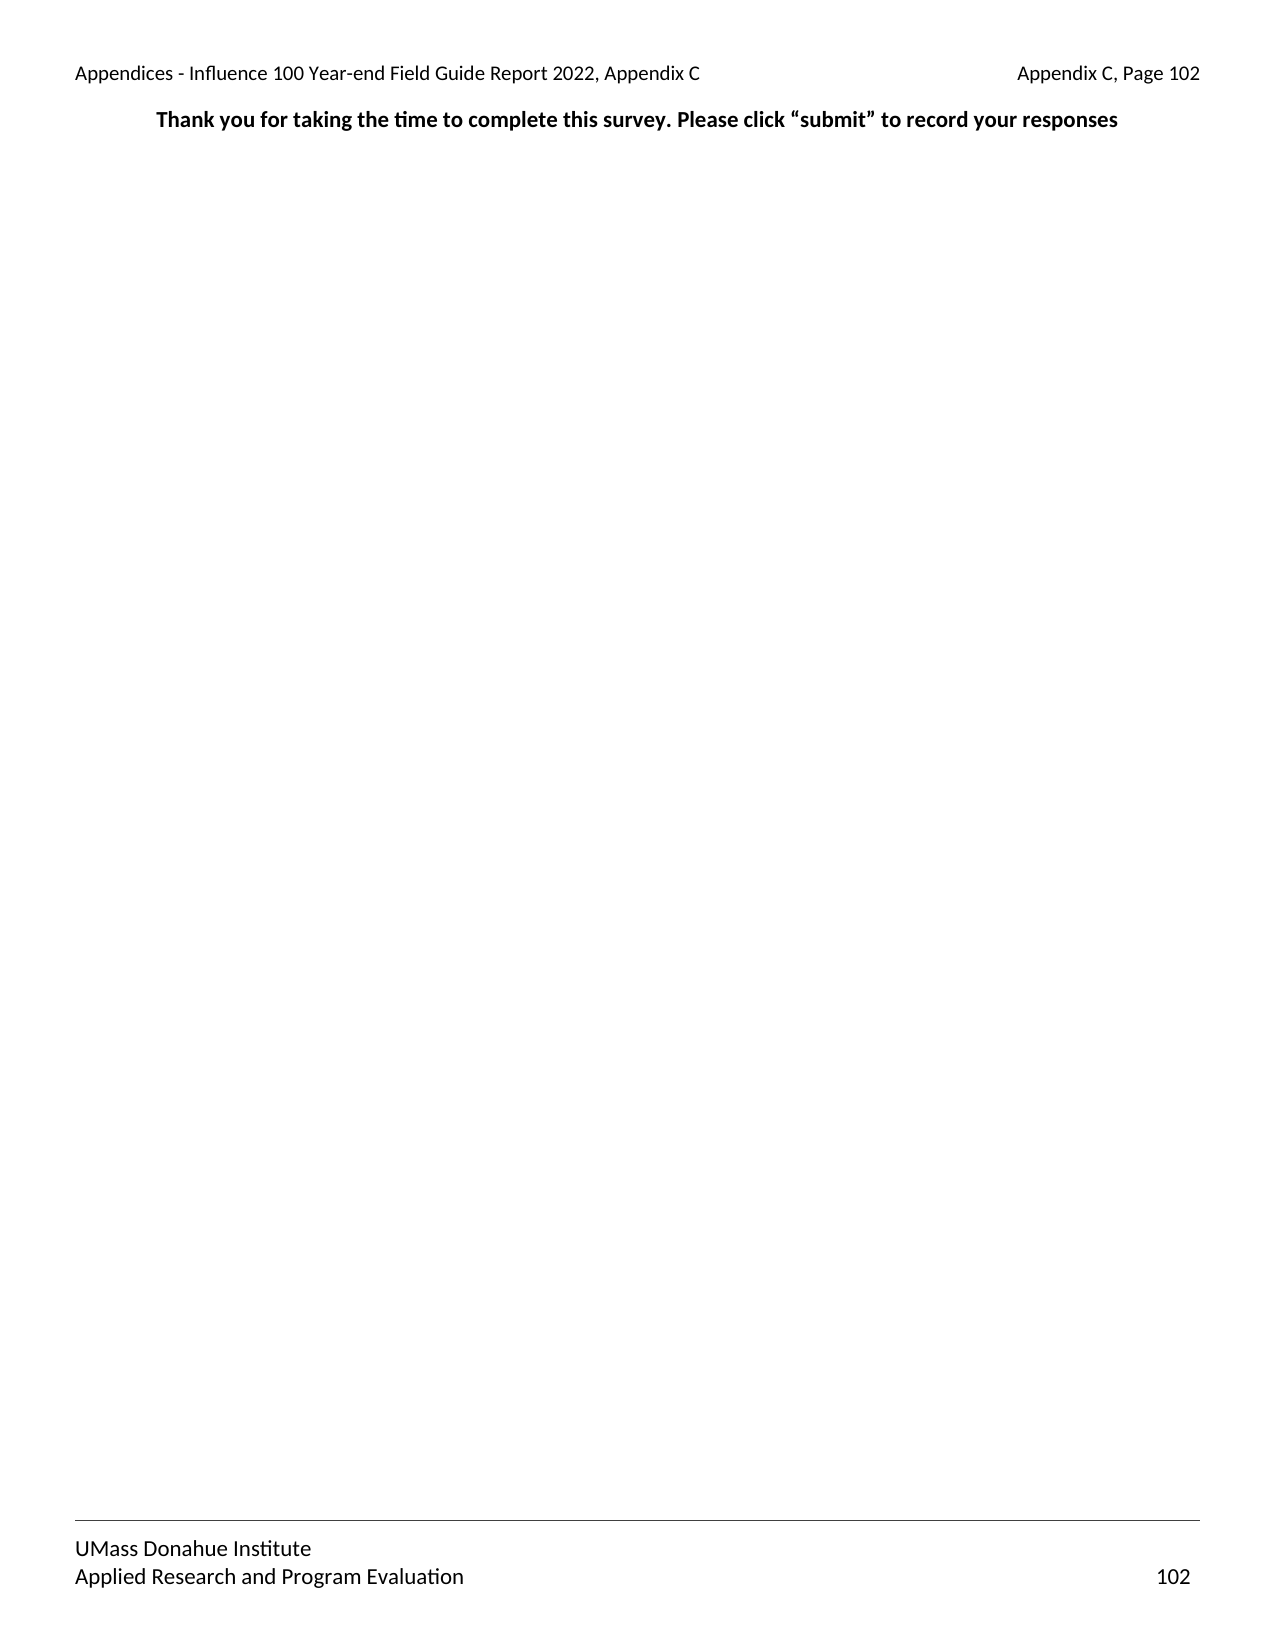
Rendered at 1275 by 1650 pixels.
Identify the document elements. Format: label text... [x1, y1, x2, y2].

text Thank you for taking the time to complete this survey. Please click “submit” to record your responses [75, 105, 1200, 133]
